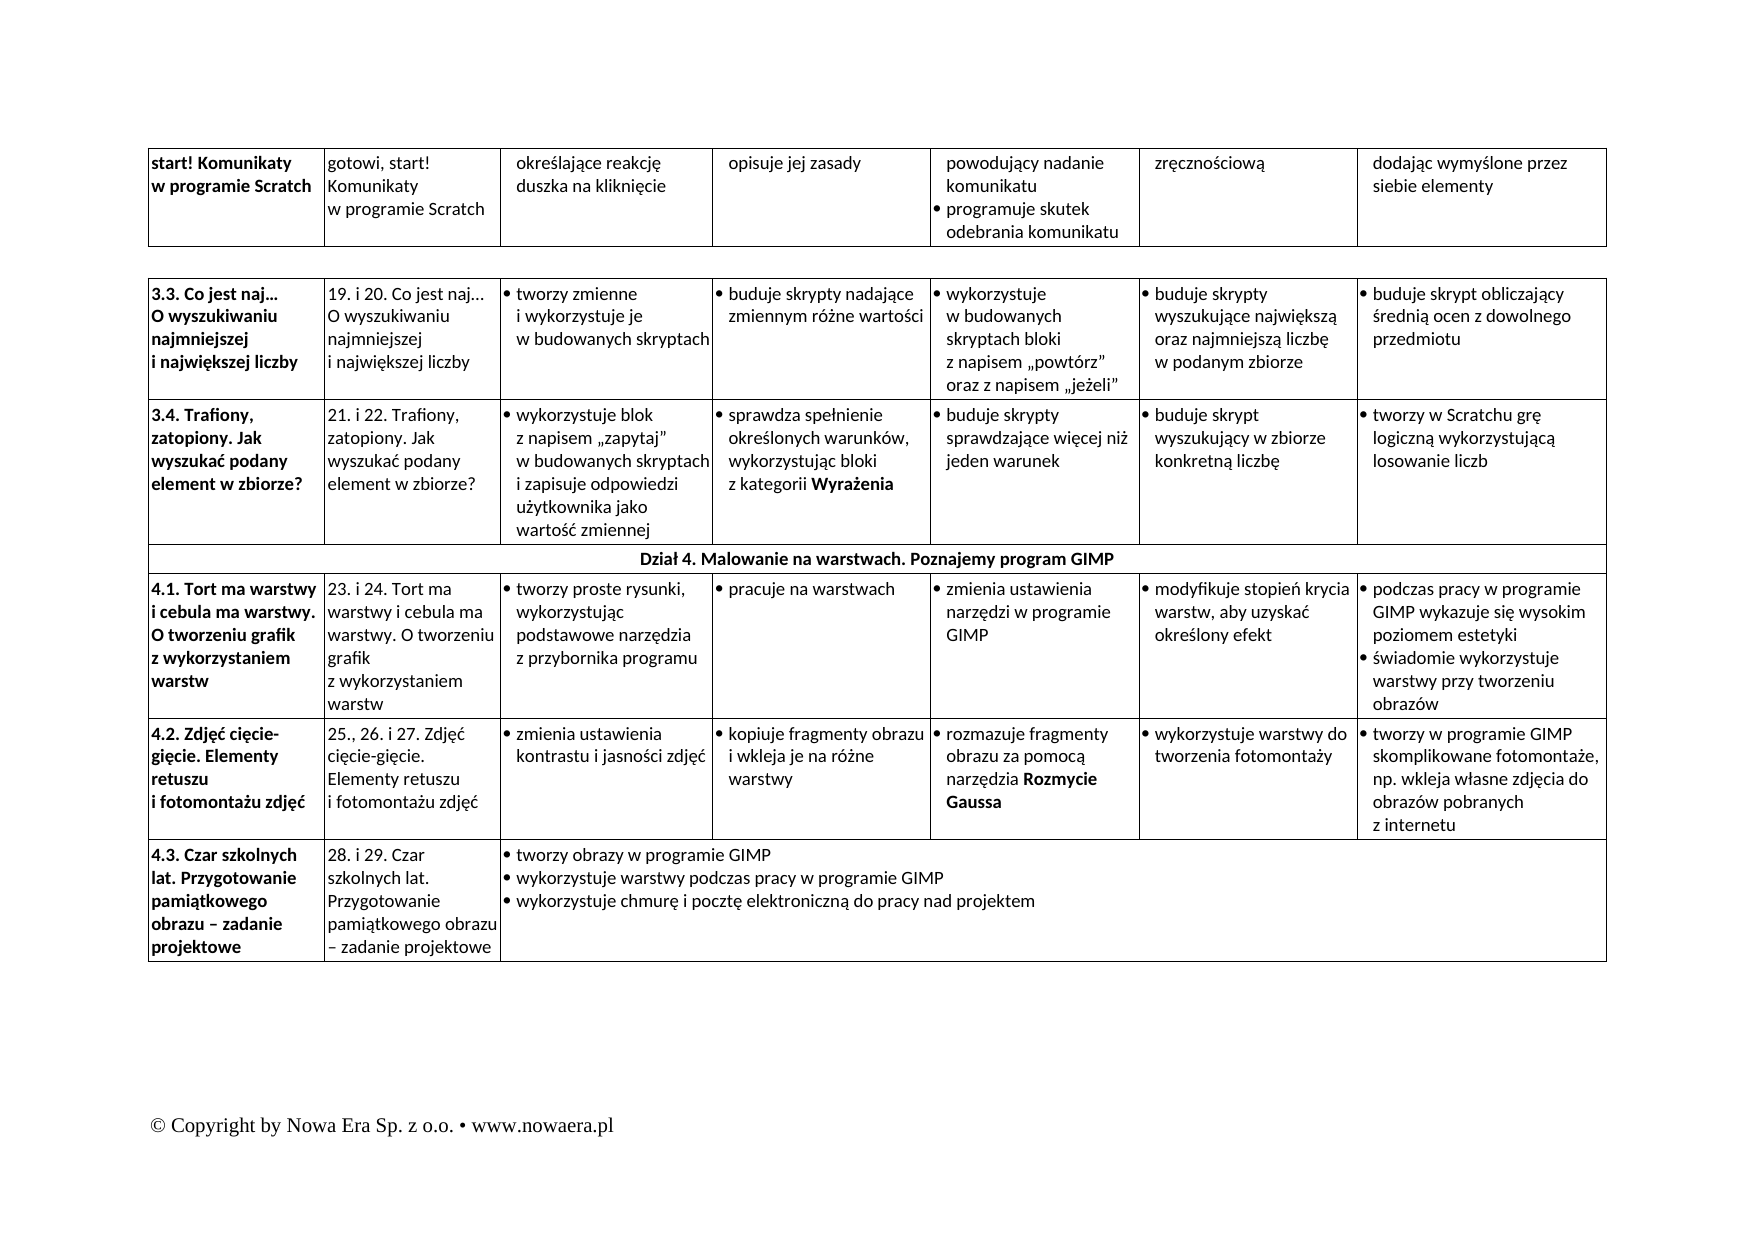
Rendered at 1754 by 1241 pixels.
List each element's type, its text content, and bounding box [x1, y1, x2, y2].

table_header 3.3. Co jest naj… O wyszukiwaniu najmniejszej i największej liczby [149, 279, 324, 399]
table_header 19. i 20. Co jest naj… O wyszukiwaniu najmniejszej i największej liczby [325, 279, 500, 399]
table_cell 3.4. Trafiony, zatopiony. Jak wyszukać podany element w zbiorze? [149, 400, 324, 543]
table_cell kopiuje fragmenty obrazu i wkleja je na różne warstwy [713, 719, 930, 839]
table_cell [501, 149, 712, 246]
table_cell tworzy w Scratchu grę logiczną wykorzystującą losowanie liczb [1358, 400, 1606, 543]
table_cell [1358, 149, 1606, 246]
table_cell 21. i 22. Trafiony, zatopiony. Jak wyszukać podany element w zbiorze? [325, 400, 500, 543]
table_header tworzy zmienne i wykorzystuje je w budowanych skryptach [501, 279, 712, 399]
table_cell wykorzystuje warstwy do tworzenia fotomontaży [1140, 719, 1357, 839]
table_cell wykorzystuje blok z napisem „zapytaj” w budowanych skryptach i zapisuje odpowiedzi użytkownika jako wartość zmiennej [501, 400, 712, 543]
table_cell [325, 149, 500, 246]
table_cell rozmazuje fragmenty obrazu za pomocą narzędzia Rozmycie Gaussa [931, 719, 1139, 839]
table_cell pracuje na warstwach [713, 574, 930, 718]
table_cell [149, 149, 324, 246]
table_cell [1140, 149, 1357, 246]
table_cell Dział 4. Malowanie na warstwach. Poznajemy program GIMP [149, 545, 1606, 573]
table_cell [713, 149, 930, 246]
table_cell 4.3. Czar szkolnych lat. Przygotowanie pamiątkowego obrazu – zadanie projektowe [149, 840, 324, 961]
table_header wykorzystuje w budowanych skryptach bloki z napisem „powtórz” oraz z napisem „jeżeli” [931, 279, 1139, 399]
table_cell 28. i 29. Czar szkolnych lat. Przygotowanie pamiątkowego obrazu – zadanie projektowe [325, 840, 500, 961]
table_cell buduje skrypty sprawdzające więcej niż jeden warunek [931, 400, 1139, 543]
table_cell 4.2. Zdjęć cięcie-gięcie. Elementy retuszu i fotomontażu zdjęć [149, 719, 324, 839]
table_cell podczas pracy w programie GIMP wykazuje się wysokim poziomem estetyki świadomie wykorzystuje warstwy przy tworzeniu obrazów [1358, 574, 1606, 718]
table_cell zmienia ustawienia narzędzi w programie GIMP [931, 574, 1139, 718]
table_cell tworzy proste rysunki, wykorzystując podstawowe narzędzia z przybornika programu [501, 574, 712, 718]
table_cell zmienia ustawienia kontrastu i jasności zdjęć [501, 719, 712, 839]
table_header buduje skrypty wyszukujące największą oraz najmniejszą liczbę w podanym zbiorze [1140, 279, 1357, 399]
table_cell sprawdza spełnienie określonych warunków, wykorzystując bloki z kategorii Wyrażenia [713, 400, 930, 543]
table_header buduje skrypt obliczający średnią ocen z dowolnego przedmiotu [1358, 279, 1606, 399]
table_cell tworzy w programie GIMP skomplikowane fotomontaże, np. wkleja własne zdjęcia do obrazów pobranych z internetu [1358, 719, 1606, 839]
table_cell 23. i 24. Tort ma warstwy i cebula ma warstwy. O tworzeniu grafik z wykorzystaniem warstw [325, 574, 500, 718]
table_cell buduje skrypt wyszukujący w zbiorze konkretną liczbę [1140, 400, 1357, 543]
table_cell 25., 26. i 27. Zdjęć cięcie-gięcie. Elementy retuszu i fotomontażu zdjęć [325, 719, 500, 839]
table_cell tworzy obrazy w programie GIMP wykorzystuje warstwy podczas pracy w programie GIMP wykorzystuje chmurę i pocztę elektroniczną do pracy nad projektem [501, 840, 1606, 961]
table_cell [931, 149, 1139, 246]
table_header buduje skrypty nadające zmiennym różne wartości [713, 279, 930, 399]
table_cell modyfikuje stopień krycia warstw, aby uzyskać określony efekt [1140, 574, 1357, 718]
table_cell 4.1. Tort ma warstwy i cebula ma warstwy. O tworzeniu grafik z wykorzystaniem warstw [149, 574, 324, 718]
